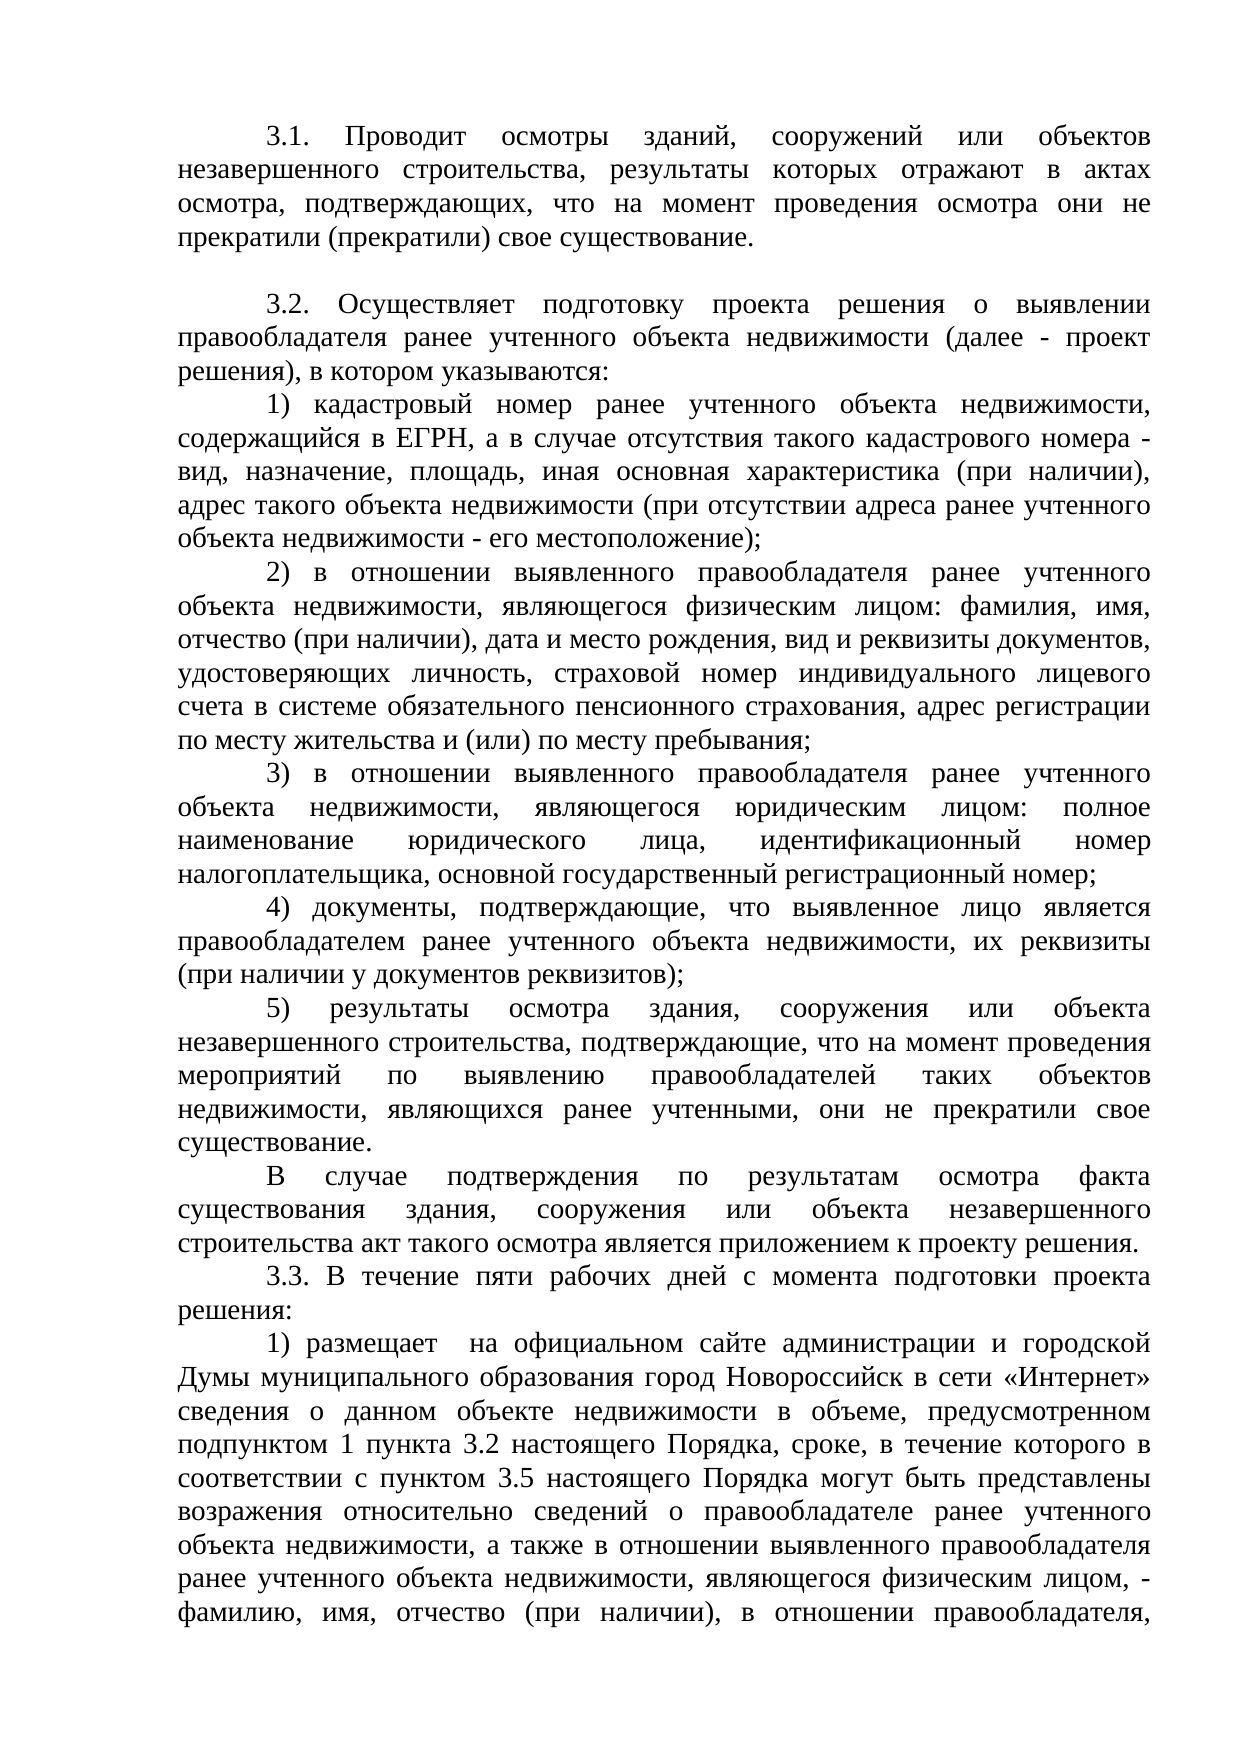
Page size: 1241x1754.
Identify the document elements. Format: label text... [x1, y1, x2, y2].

text 1) кадастровый номер ранее учтенного объекта недвижимости, содержащийся в ЕГРН, а в случае отсутствия такого кадастрового номера - вид, назначение, площадь, иная основная характеристика (при наличии), адрес такого объекта недвижимости (при отсутствии адреса ранее учтенного объекта недвижимости - его местоположение); [177, 386, 1152, 554]
text 3.2. Осуществляет подготовку проекта решения о выявлении правообладателя ранее учтенного объекта недвижимости (далее - проект решения), в котором указываются: [177, 286, 1152, 386]
text 2) в отношении выявленного правообладателя ранее учтенного объекта недвижимости, являющегося физическим лицом: фамилия, имя, отчество (при наличии), дата и место рождения, вид и реквизиты документов, удостоверяющих личность, страховой номер индивидуального лицевого счета в системе обязательного пенсионного страхования, адрес регистрации по месту жительства и (или) по месту пребывания; [177, 554, 1152, 755]
text 5) результаты осмотра здания, сооружения или объекта незавершенного строительства, подтверждающие, что на момент проведения мероприятий по выявлению правообладателей таких объектов недвижимости, являющихся ранее учтенными, они не прекратили свое существование. [177, 990, 1152, 1158]
text 3.1. Проводит осмотры зданий, сооружений или объектов незавершенного строительства, результаты которых отражают в актах осмотра, подтверждающих, что на момент проведения осмотра они не прекратили (прекратили) свое существование. [177, 118, 1152, 252]
text 4) документы, подтверждающие, что выявленное лицо является правообладателем ранее учтенного объекта недвижимости, их реквизиты (при наличии у документов реквизитов); [177, 889, 1152, 990]
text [177, 1326, 1152, 1627]
text В случае подтверждения по результатам осмотра факта существования здания, сооружения или объекта незавершенного строительства акт такого осмотра является приложением к проекту решения. [177, 1158, 1152, 1258]
text 3) в отношении выявленного правообладателя ранее учтенного объекта недвижимости, являющегося юридическим лицом: полное наименование юридического лица, идентификационный номер налогоплательщика, основной государственный регистрационный номер; [177, 755, 1152, 889]
text 3.3. В течение пяти рабочих дней с момента подготовки проекта решения: [177, 1258, 1152, 1326]
